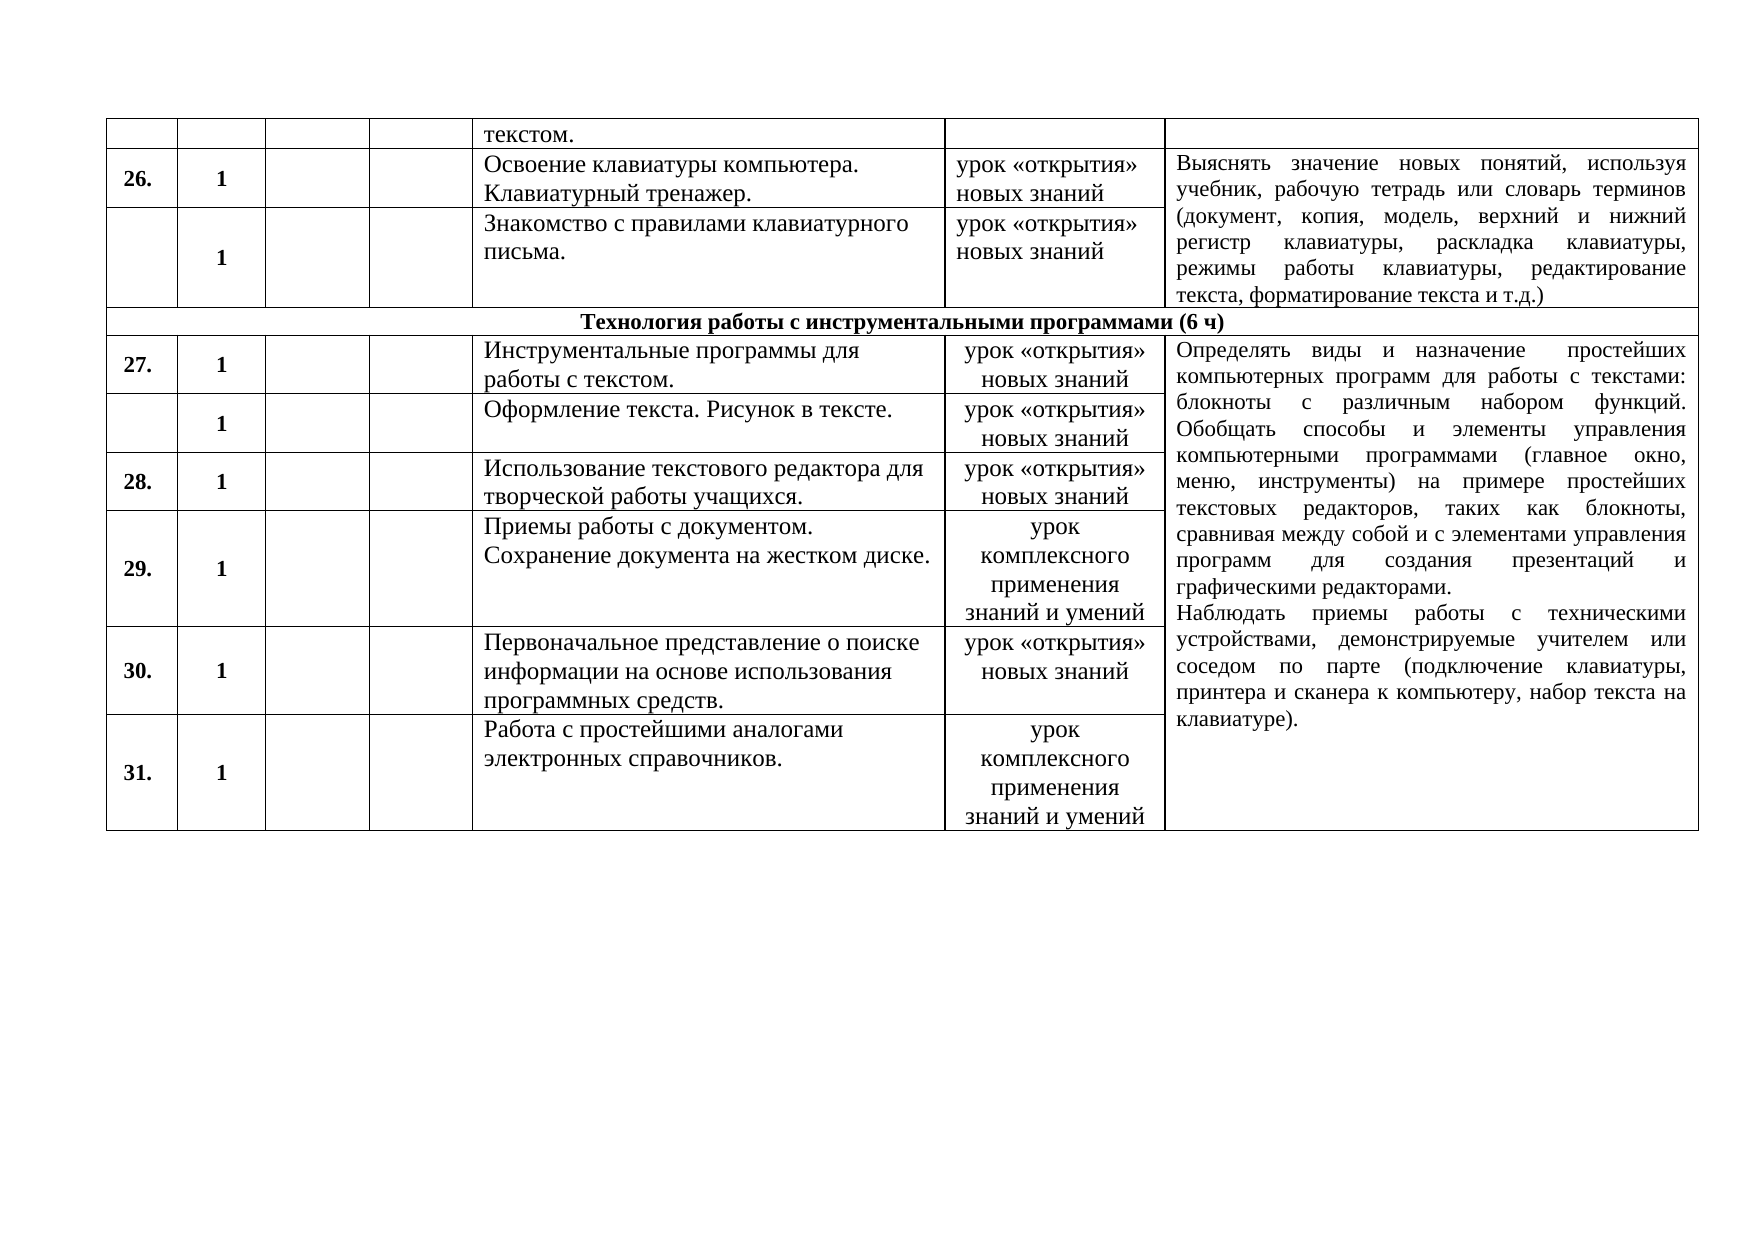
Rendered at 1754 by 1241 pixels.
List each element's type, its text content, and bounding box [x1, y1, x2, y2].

table_cell Оформление текста. Рисунок в тексте. [473, 394, 944, 452]
table_cell [266, 715, 369, 829]
table_cell [370, 394, 472, 452]
table_cell [370, 149, 472, 207]
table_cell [1166, 119, 1698, 148]
table_cell [107, 119, 177, 148]
table_cell [266, 394, 369, 452]
table_cell урок «открытия» новых знаний [946, 453, 1164, 510]
table_cell урок «открытия» новых знаний [946, 208, 1164, 307]
table_cell [266, 119, 369, 148]
table_cell 1 [178, 119, 265, 148]
table_cell [370, 627, 472, 713]
table_cell [370, 715, 472, 829]
table_cell Использование текстового редактора для творческой работы учащихся. [473, 453, 944, 510]
table_cell [107, 715, 177, 829]
table_cell урок «открытия» новых знаний [946, 336, 1164, 393]
table_cell [370, 453, 472, 510]
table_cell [946, 119, 1164, 148]
table_cell [266, 453, 369, 510]
table_cell Инструментальные программы для работы с текстом. [473, 336, 944, 393]
table_cell Освоение клавиатуры компьютера. Клавиатурный тренажер. [473, 149, 944, 207]
table_cell 1 [178, 627, 265, 713]
table_cell [107, 453, 177, 510]
table_cell [107, 394, 177, 452]
table_cell урок «открытия» новых знаний [946, 149, 1164, 207]
table_cell [370, 511, 472, 626]
table_cell урок «открытия» новых знаний [946, 627, 1164, 713]
table_cell [370, 208, 472, 307]
table_cell 1 [178, 453, 265, 510]
table_cell Знакомство с правилами клавиатурного письма. [473, 208, 944, 307]
table_cell [107, 627, 177, 713]
table_cell Определять виды и назначение простейших компьютерных программ для работы с текстами: блокноты с различным набором функций. Обобщать способы и элементы управления компьютерными программами (главное окно, меню, инструменты) на примере простейших текстовых редакторов, таких как блокноты, сравнивая между собой и с элементами управления программ для создания презентаций и графическими редакторами. Наблюдать приемы работы с техническими устройствами, демонстрируемые учителем или соседом по парте (подключение клавиатуры, принтера и сканера к компьютеру, набор текста на клавиатуре). [1166, 336, 1698, 829]
table_cell [107, 149, 177, 207]
table_cell [370, 336, 472, 393]
table_cell Первоначальное представление о поиске информации на основе использования программных средств. [473, 627, 944, 713]
table_cell [107, 336, 177, 393]
table_cell [266, 149, 369, 207]
table_cell [266, 627, 369, 713]
table_cell урок «открытия» новых знаний [946, 394, 1164, 452]
table_cell [107, 511, 177, 626]
table_cell Работа с простейшими аналогами электронных справочников. [473, 715, 944, 829]
table_cell 1 [178, 208, 265, 307]
table_cell 1 [178, 336, 265, 393]
table_cell урок комплексного применения знаний и умений [946, 511, 1164, 626]
table_cell [266, 511, 369, 626]
table_cell 1 [178, 715, 265, 829]
table_cell [107, 208, 177, 307]
table_cell Приемы работы с документом. Сохранение документа на жестком диске. [473, 511, 944, 626]
table_cell [266, 336, 369, 393]
table_cell 1 [178, 149, 265, 207]
table_cell Выяснять значение новых понятий, используя учебник, рабочую тетрадь или словарь терминов (документ, копия, модель, верхний и нижний регистр клавиатуры, раскладка клавиатуры, режимы работы клавиатуры, редактирование текста, форматирование текста и т.д.) [1166, 149, 1698, 307]
table_cell 1 [178, 511, 265, 626]
table_cell Технология работы с инструментальными программами (6 ч) [107, 308, 1698, 334]
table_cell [473, 119, 944, 148]
table_cell урок комплексного применения знаний и умений [946, 715, 1164, 829]
table_cell 1 [178, 394, 265, 452]
table_cell [266, 208, 369, 307]
table_cell [370, 119, 472, 148]
